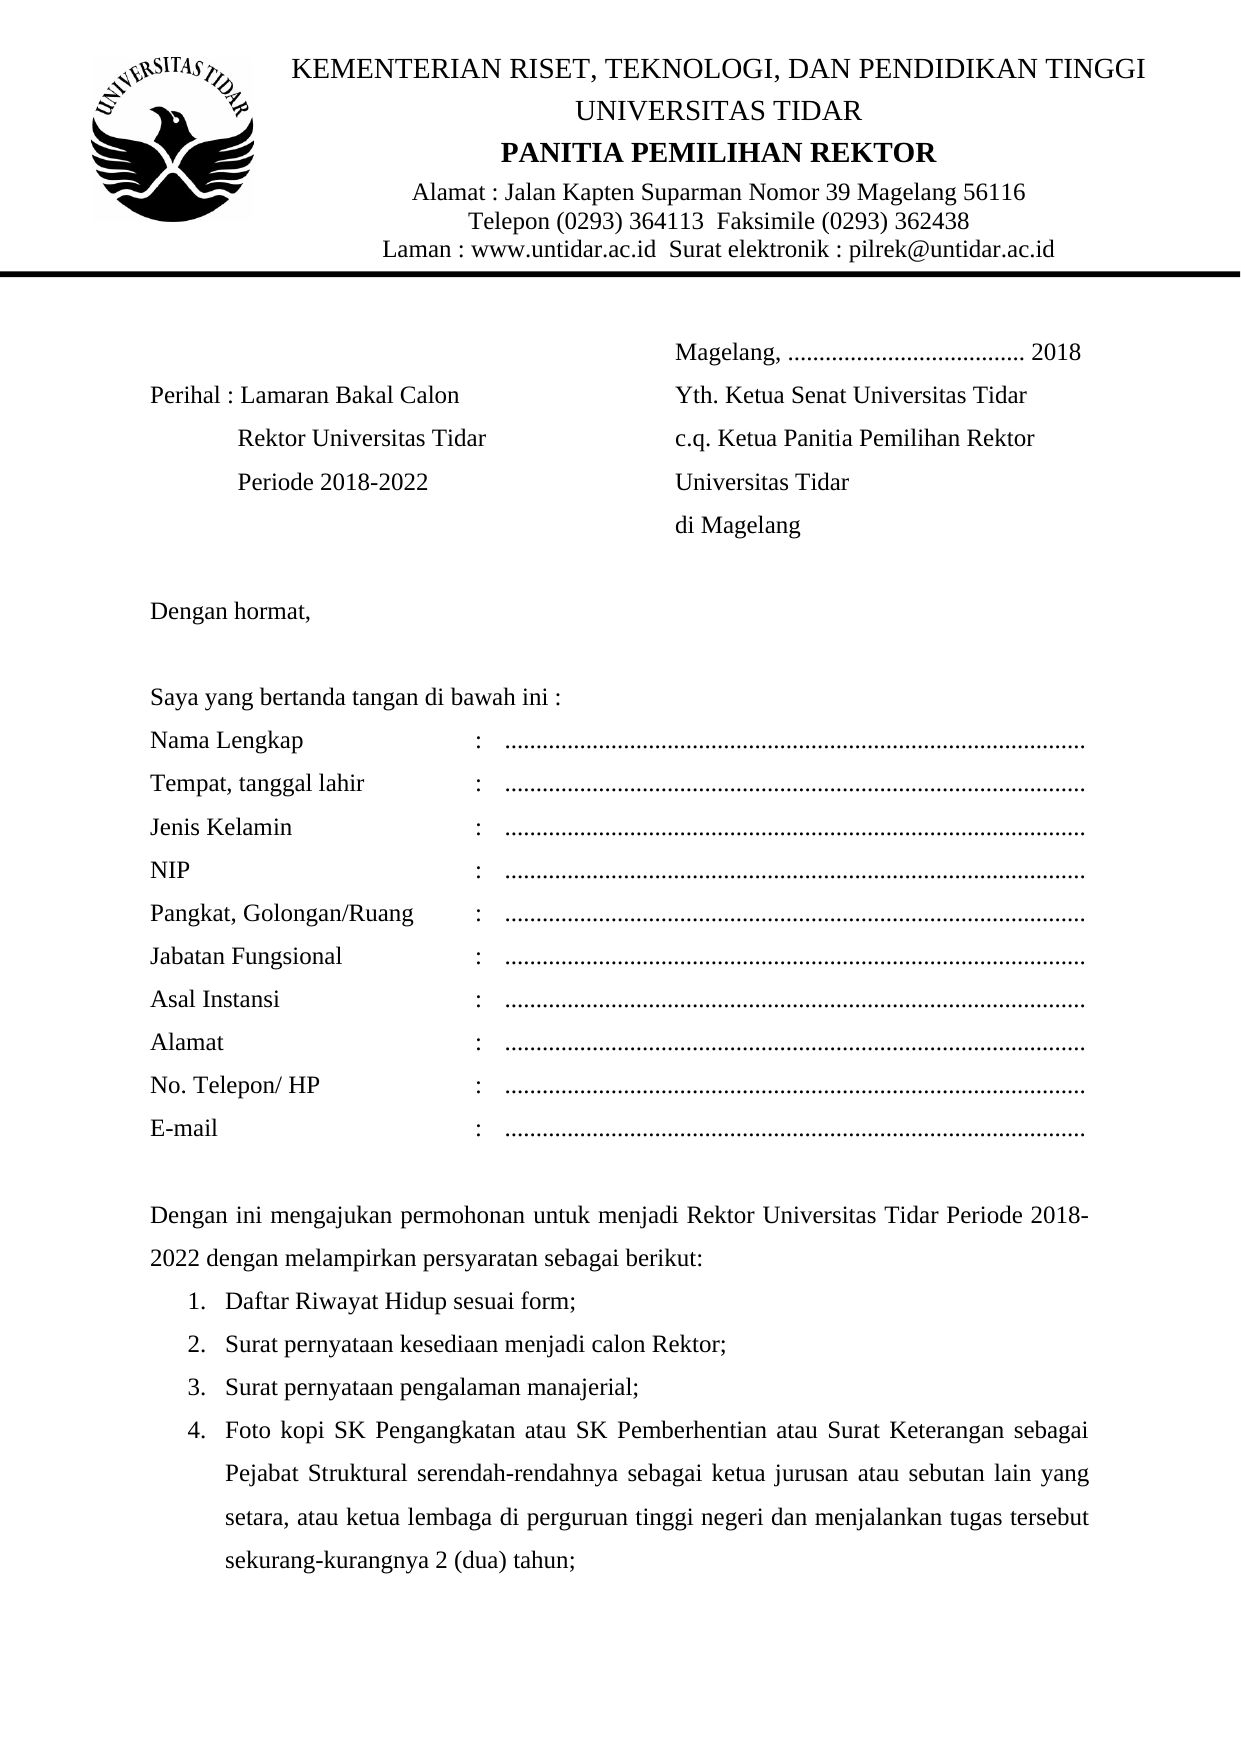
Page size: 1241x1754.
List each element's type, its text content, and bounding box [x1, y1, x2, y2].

text Jabatan Fungsional : ............................................................................................. [150, 941, 1090, 970]
text Pangkat, Golongan/Ruang : ............................................................................................. [150, 898, 1090, 927]
text Jenis Kelamin : ............................................................................................. [150, 812, 1090, 840]
text Tempat, tanggal lahir : ............................................................................................. [150, 768, 1090, 797]
text Asal Instansi : ............................................................................................. [150, 984, 1090, 1013]
text Rektor Universitas Tidar c.q. Ketua Panitia Pemilihan Rektor [150, 423, 1090, 452]
text Dengan ini mengajukan permohonan untuk menjadi Rektor Universitas Tidar Periode 2018-2022 dengan melampirkan persyaratan sebagai berikut: [150, 1200, 1090, 1272]
text Saya yang bertanda tangan di bawah ini : [150, 682, 1090, 711]
text Magelang, ...................................... 2018 [150, 337, 1090, 366]
text Nama Lengkap : ............................................................................................. [150, 725, 1090, 754]
picture [90, 57, 254, 222]
text Dengan hormat, [150, 596, 1090, 625]
list Surat pernyataan kesediaan menjadi calon Rektor; [187, 1329, 1090, 1358]
list Foto kopi SK Pengangkatan atau SK Pemberhentian atau Surat Keterangan sebagai Pejabat Struktural serendah-rendahnya sebagai ketua jurusan atau sebutan lain yang setara, atau ketua lembaga di perguruan tinggi negeri dan menjalankan tugas tersebut sekurang-kurangnya 2 (dua) tahun; [187, 1415, 1090, 1573]
text Alamat : ............................................................................................. [150, 1027, 1090, 1056]
text NIP : ............................................................................................. [150, 855, 1090, 883]
text No. Telepon/ HP : ............................................................................................. [150, 1070, 1090, 1099]
text E-mail : ............................................................................................. [150, 1113, 1090, 1142]
text Periode 2018-2022 Universitas Tidar [150, 467, 1090, 495]
table_header KEMENTERIAN RISET, TEKNOLOGI, DAN PENDIDIKAN TINGGI UNIVERSITAS TIDAR PANITIA PEMILIHAN REKTOR Alamat : Jalan Kapten Suparman Nomor 39 Magelang 56116 Telepon (0293) 364113 Faksimile (0293) 362438 Laman : www.untidar.ac.id Surat elektronik : pilrek@untidar.ac.id [268, 47, 1169, 267]
table_header [76, 47, 268, 267]
text Perihal : Lamaran Bakal Calon Yth. Ketua Senat Universitas Tidar [150, 380, 1090, 409]
list Surat pernyataan pengalaman manajerial; [187, 1372, 1090, 1401]
text di Magelang [150, 510, 1090, 538]
list Daftar Riwayat Hidup sesuai form; [187, 1286, 1090, 1315]
